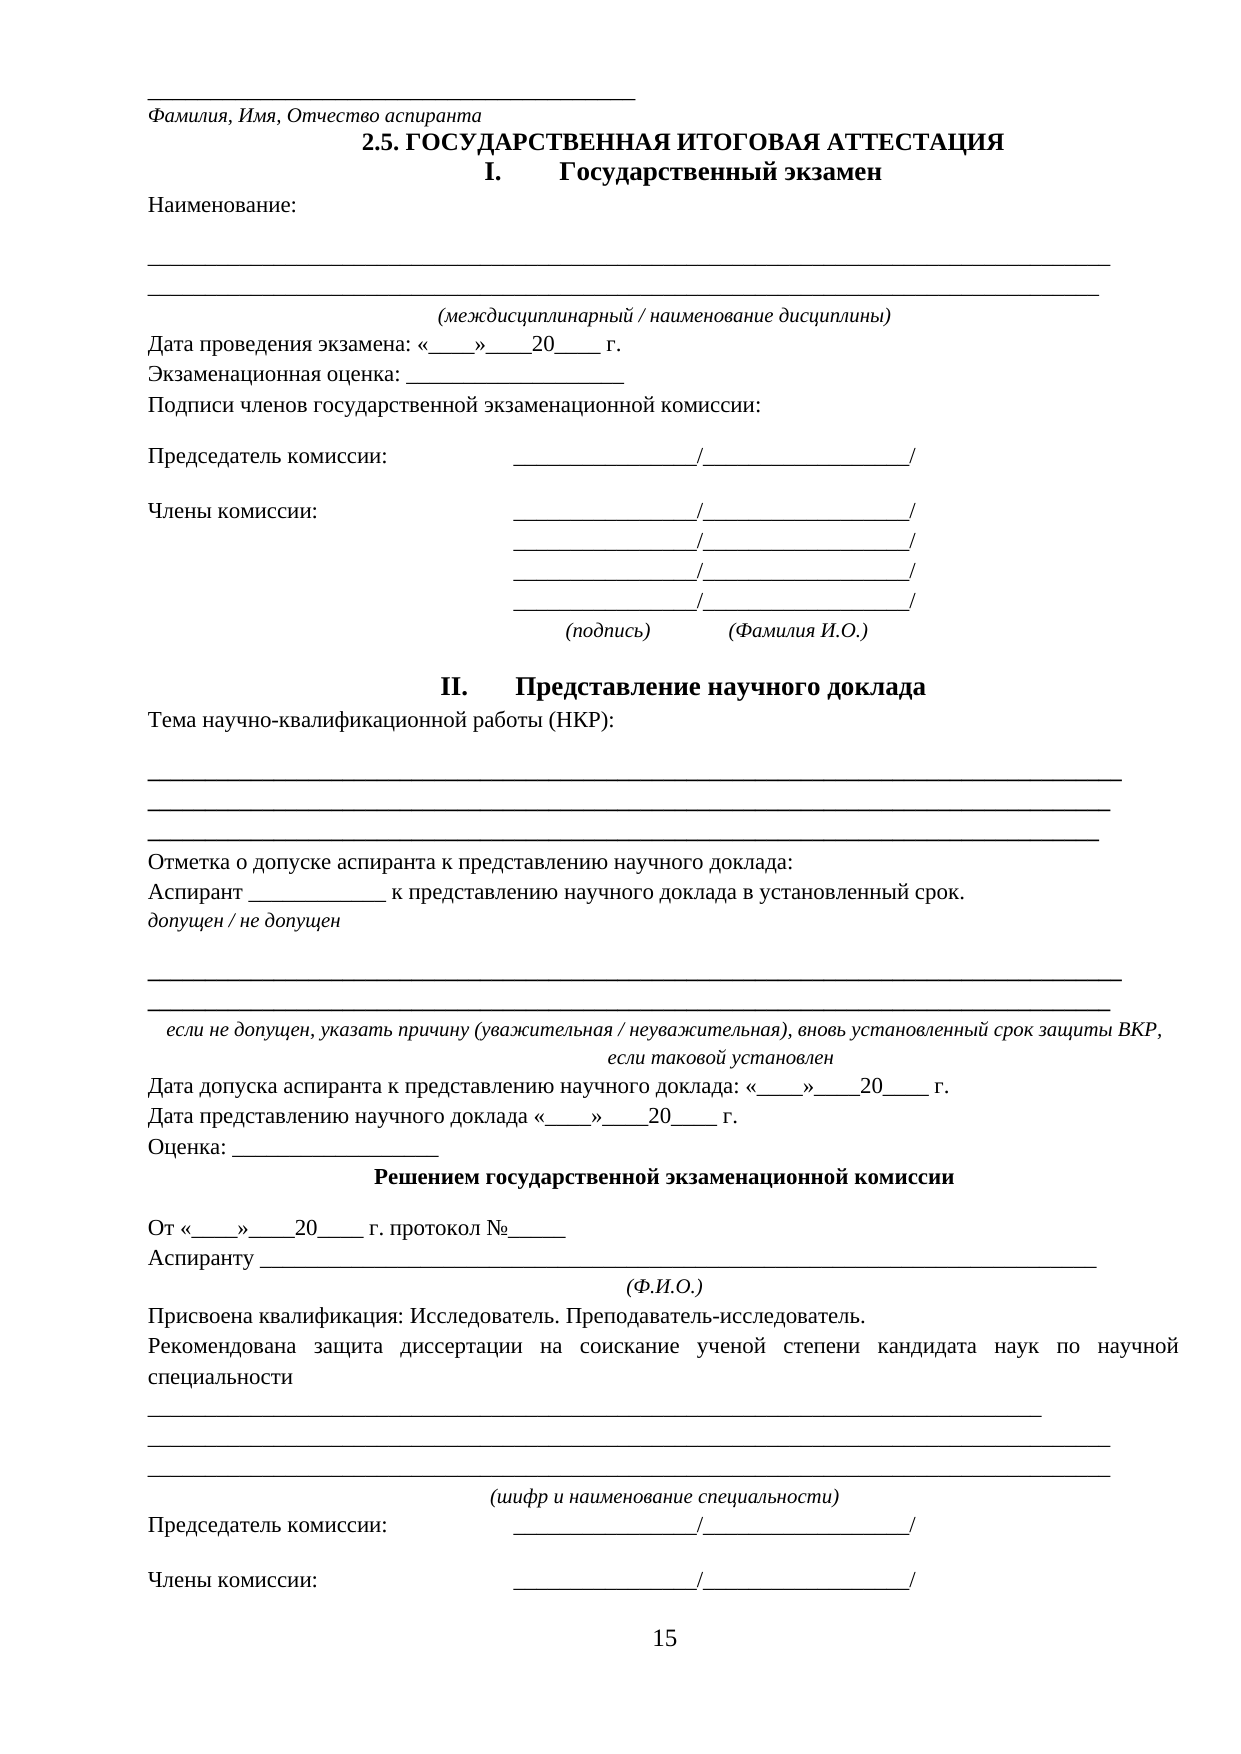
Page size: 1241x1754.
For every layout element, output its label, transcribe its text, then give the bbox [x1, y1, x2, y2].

list Государственный экзамен [185, 155, 1181, 187]
list Дата проведения экзамена: «____»____20____ г. [148, 330, 1181, 357]
list Тема научно-квалификационной работы (НКР): [148, 706, 1181, 732]
list Отметка о допуске аспиранта к представлению научного доклада: [148, 848, 1181, 874]
table_cell ____________________________________________________________________________________ (шифр и наименование специальности) [136, 1453, 1192, 1511]
table_cell ____________________________________________________________________________________ [136, 788, 1192, 818]
list Дата представлению научного доклада «____»____20____ г. [148, 1102, 1181, 1129]
list Дата допуска аспиранта к представлению научного доклада: «____»____20____ г. [148, 1072, 1181, 1099]
table_header ________________/__________________/ [502, 442, 1196, 497]
table_cell Члены комиссии: [136, 1567, 502, 1597]
table_header Председатель комиссии: [136, 442, 502, 497]
list допущен / не допущен [148, 908, 1181, 932]
table_cell ________________/__________________/ [502, 1511, 1196, 1567]
table_cell ____________________________________________________________________________________ [136, 987, 1192, 1017]
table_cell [502, 1567, 1196, 1597]
table_header ____________________________________________________________________________________ [136, 242, 1192, 272]
table_cell ___________________________________________________________________________________ [136, 273, 1192, 303]
table_cell Аспиранту _________________________________________________________________________ (Ф.И.О.) [136, 1244, 1192, 1302]
table_cell ___________________________________________________________________________________ [136, 818, 1192, 848]
table_cell Рекомендована защита диссертации на соискание ученой степени кандидата наук по научной специальности ______________________________________________________________________________ [136, 1333, 1192, 1423]
list Решением государственной экзаменационной комиссии [148, 1163, 1181, 1189]
list Оценка: __________________ [148, 1133, 1181, 1159]
list Экзаменационная оценка: ___________________ [148, 360, 1181, 387]
table_header _____________________________________________________________________________________ [136, 757, 1192, 787]
text 2.5. ГОСУДАРСТВЕННАЯ ИТОГОВАЯ АТТЕСТАЦИЯ [185, 127, 1181, 155]
list если не допущен, указать причину (уважительная / неуважительная), вновь установленный срок защиты ВКР, если таковой установлен [148, 1017, 1181, 1069]
table_cell ____________________________________________________________________________________ [136, 1423, 1192, 1453]
list Аспирант ____________ к представлению научного доклада в установленный срок. [148, 878, 1181, 904]
list Наименование: [148, 191, 1181, 217]
table_cell Присвоена квалификация: Исследователь. Преподаватель-исследователь. [136, 1302, 1192, 1332]
table_header _____________________________________________________________________________________ [136, 957, 1192, 987]
table_cell Члены комиссии: [136, 497, 502, 642]
list (междисциплинарный / наименование дисциплины) [148, 303, 1181, 327]
table_cell Председатель комиссии: [136, 1511, 502, 1567]
table_header От «____»____20____ г. протокол №_____ [136, 1214, 1192, 1244]
list Представление научного доклада [185, 670, 1181, 702]
list Подписи членов государственной экзаменационной комиссии: [148, 391, 1181, 417]
